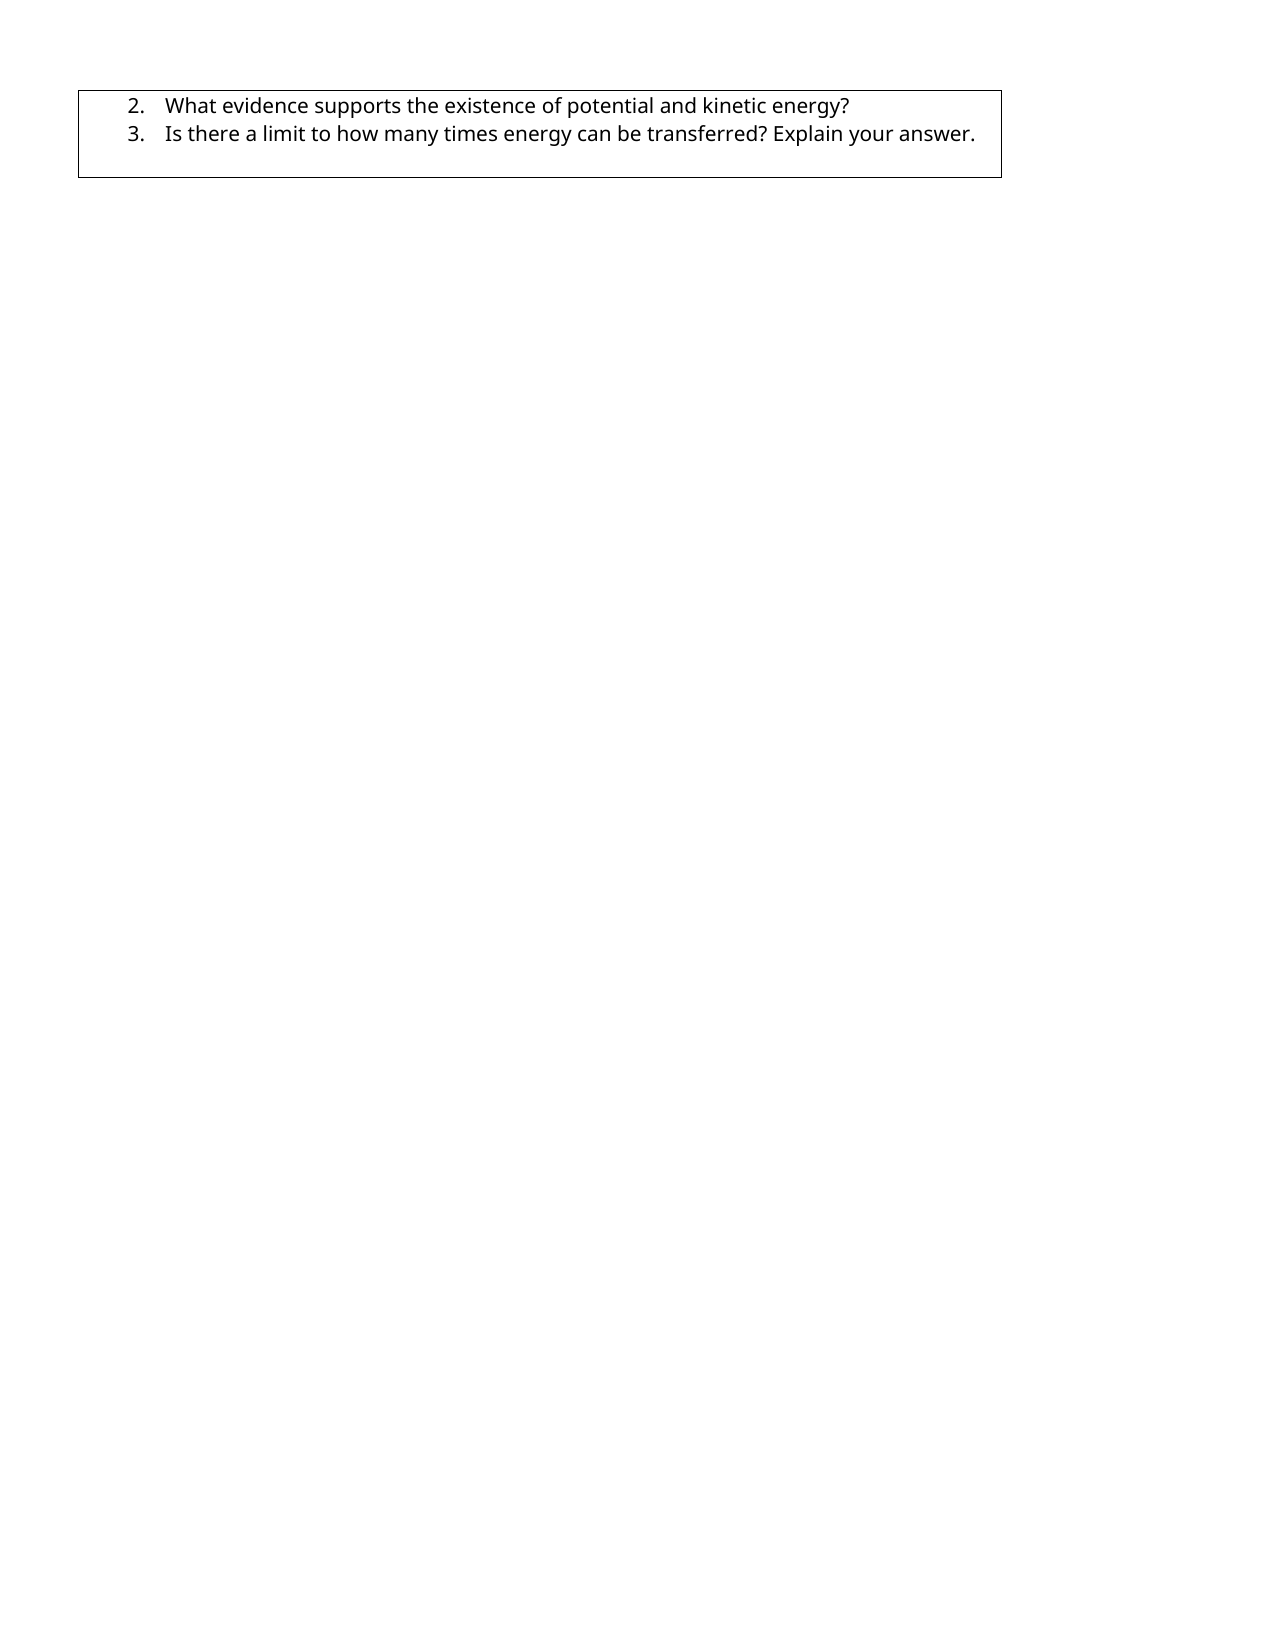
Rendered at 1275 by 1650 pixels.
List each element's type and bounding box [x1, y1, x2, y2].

table_cell [79, 91, 1001, 177]
